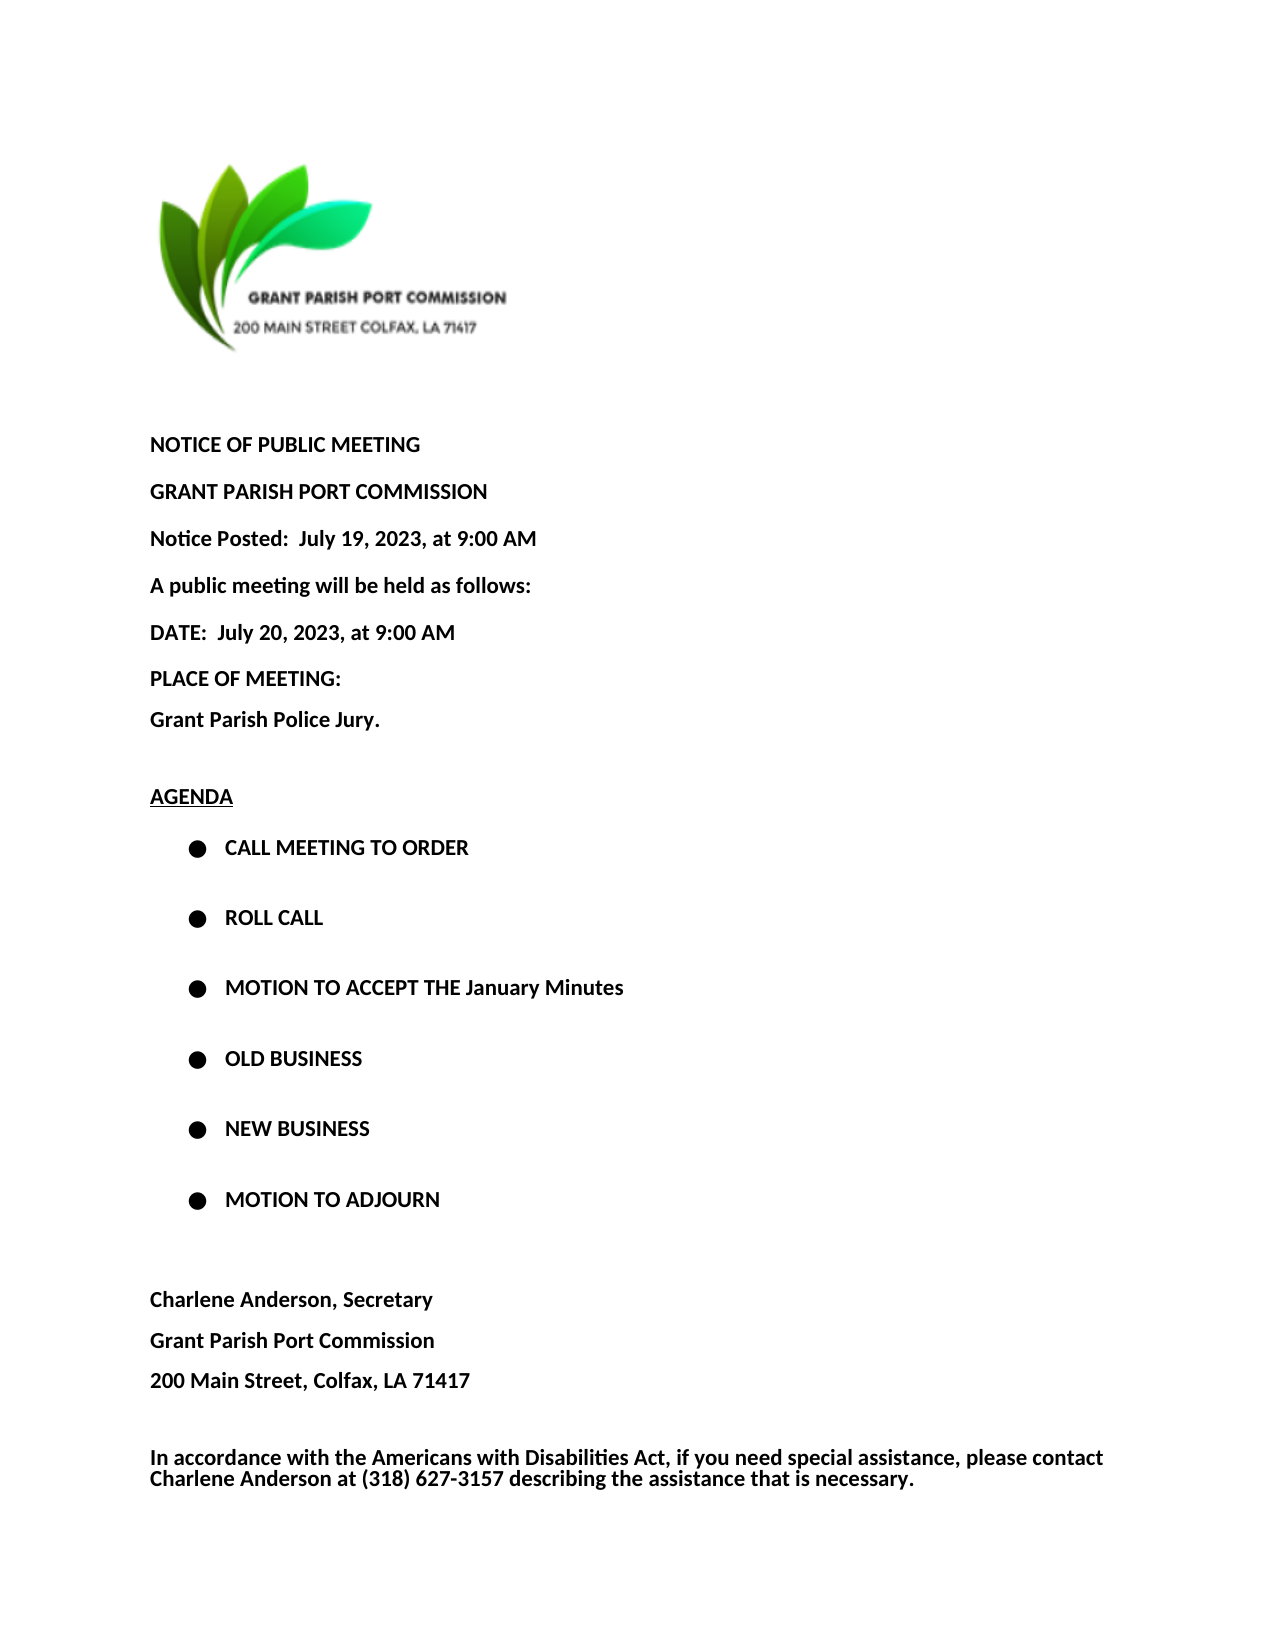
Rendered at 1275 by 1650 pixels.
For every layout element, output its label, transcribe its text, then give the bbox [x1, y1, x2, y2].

text In accordance with the Americans with Disabilities Act, if you need special assistance, please contact Charlene Anderson at (318) 627-3157 describing the assistance that is necessary. [150, 1448, 1125, 1492]
list ROLL CALL [187, 891, 1125, 938]
text NOTICE OF PUBLIC MEETING [150, 430, 1125, 458]
text A public meeting will be held as follows: [150, 571, 1125, 599]
text Grant Parish Port Commission [150, 1326, 1125, 1354]
text PLACE OF MEETING: [150, 664, 1125, 693]
text AGENDA [150, 786, 1125, 808]
text 200 Main Street, Colfax, LA 71417 [150, 1367, 1125, 1394]
list MOTION TO ACCEPT THE January Minutes [187, 962, 1125, 1009]
picture [150, 150, 544, 365]
list OLD BUSINESS [187, 1032, 1125, 1079]
text Charlene Anderson, Secretary [150, 1286, 1125, 1313]
list CALL MEETING TO ORDER [187, 821, 1125, 868]
list NEW BUSINESS [187, 1103, 1125, 1150]
text Notice Posted: July 19, 2023, at 9:00 AM [150, 524, 1125, 552]
list MOTION TO ADJOURN [187, 1173, 1125, 1220]
text DATE: July 20, 2023, at 9:00 AM [150, 618, 1125, 646]
text GRANT PARISH PORT COMMISSION [150, 477, 1125, 505]
text Grant Parish Police Jury. [150, 705, 1125, 733]
